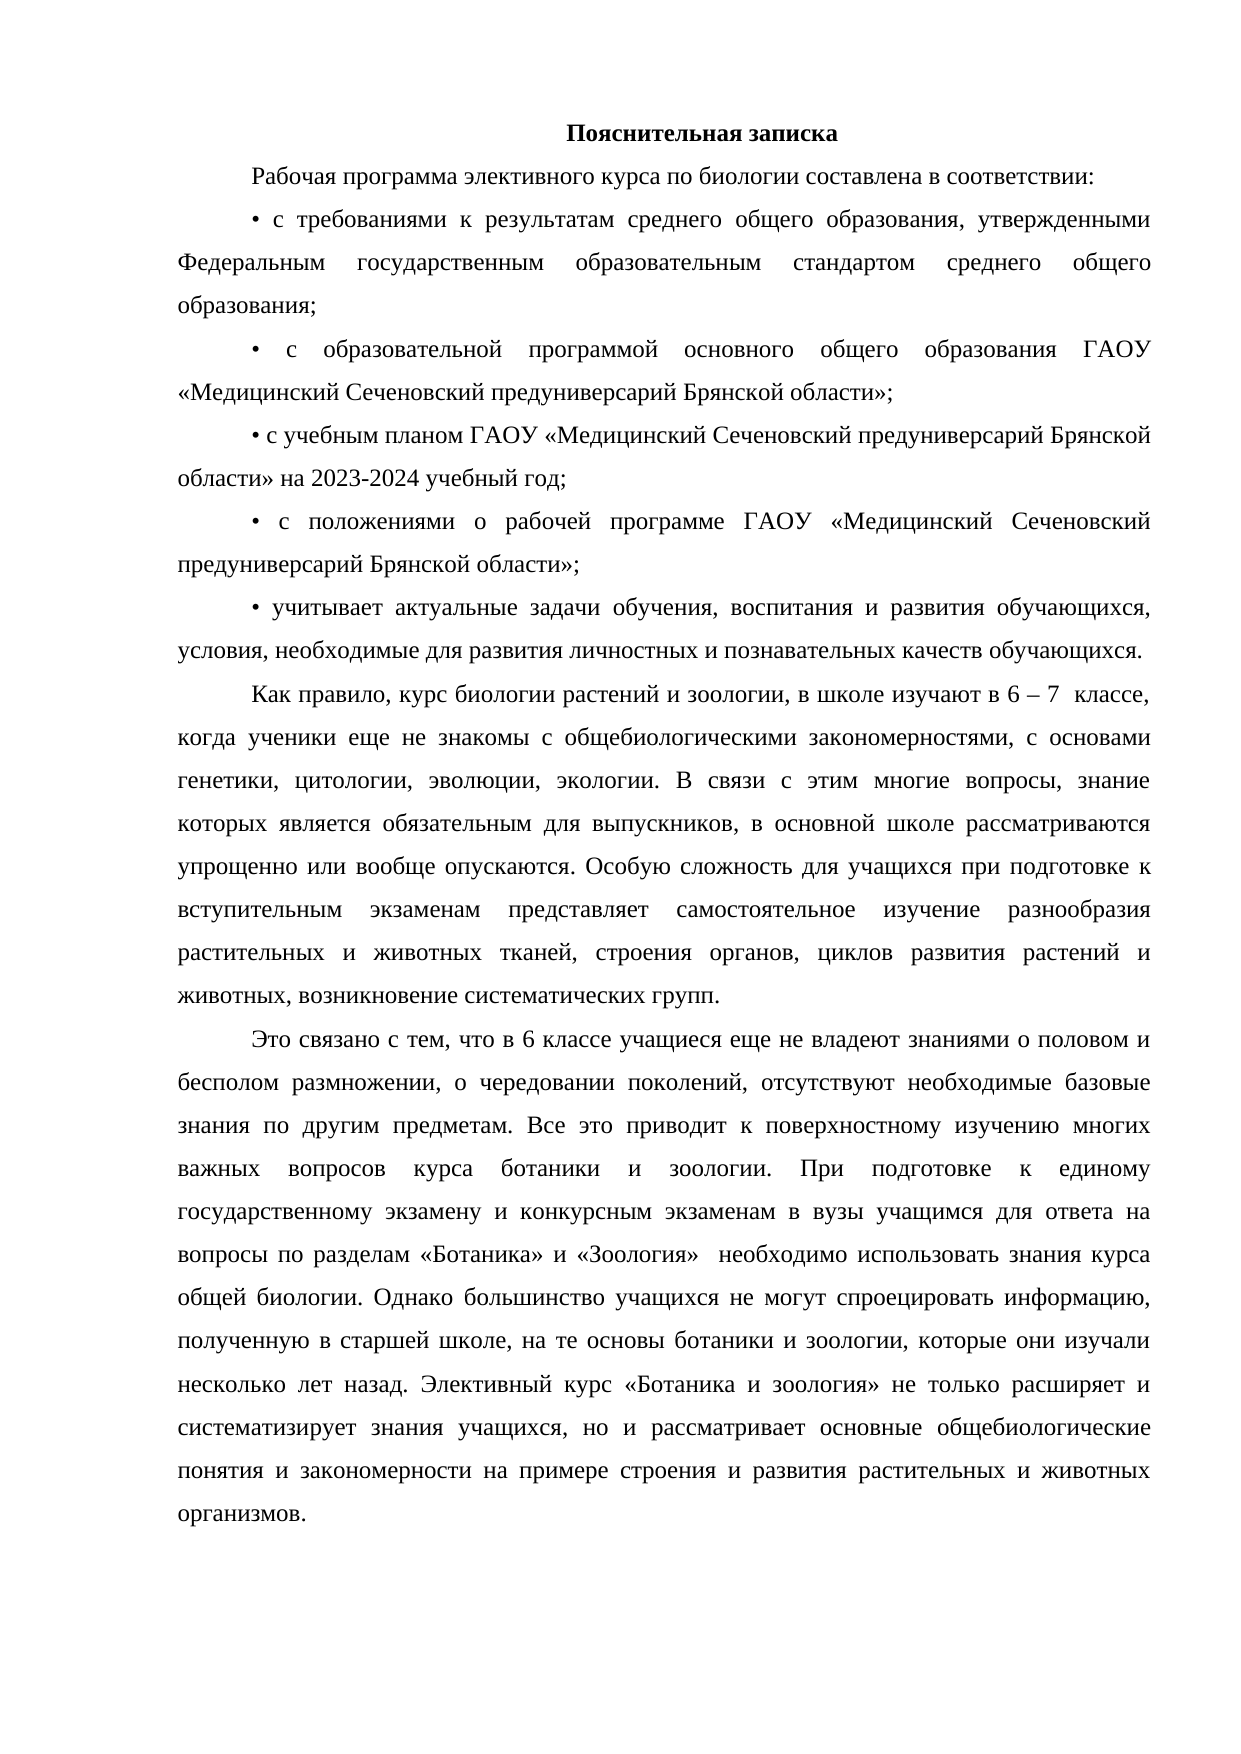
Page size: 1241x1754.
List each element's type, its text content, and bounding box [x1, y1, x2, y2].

text • учитывает актуальные задачи обучения, воспитания и развития обучающихся, условия, необходимые для развития личностных и познавательных качеств обучающихся. [177, 592, 1152, 664]
text Как правило, курс биологии растений и зоологии, в школе изучают в 6 – 7 классе, когда ученики еще не знакомы с общебиологическими закономерностями, с основами генетики, цитологии, эволюции, экологии. В связи с этим многие вопросы, знание которых является обязательным для выпускников, в основной школе рассматриваются упрощенно или вообще опускаются. Особую сложность для учащихся при подготовке к вступительным экзаменам представляет самостоятельное изучение разнообразия растительных и животных тканей, строения органов, циклов развития растений и животных, возникновение систематических групп. [177, 679, 1152, 1009]
text • с учебным планом ГАОУ «Медицинский Сеченовский предуниверсарий Брянской области» на 2023-2024 учебный год; [177, 420, 1152, 492]
text Это связано с тем, что в 6 классе учащиеся еще не владеют знаниями о половом и бесполом размножении, о чередовании поколений, отсутствуют необходимые базовые знания по другим предметам. Все это приводит к поверхностному изучению многих важных вопросов курса ботаники и зоологии. При подготовке к единому государственному экзамену и конкурсным экзаменам в вузы учащимся для ответа на вопросы по разделам «Ботаника» и «Зоология» необходимо использовать знания курса общей биологии. Однако большинство учащихся не могут спроецировать информацию, полученную в старшей школе, на те основы ботаники и зоологии, которые они изучали несколько лет назад. Элективный курс «Ботаника и зоология» не только расширяет и систематизирует знания учащихся, но и рассматривает основные общебиологические понятия и закономерности на примере строения и развития растительных и животных организмов. [177, 1024, 1152, 1527]
text • с положениями о рабочей программе ГАОУ «Медицинский Сеченовский предуниверсарий Брянской области»; [177, 506, 1152, 578]
text • с образовательной программой основного общего образования ГАОУ «Медицинский Сеченовский предуниверсарий Брянской области»; [177, 334, 1152, 406]
text • с требованиями к результатам среднего общего образования, утвержденными Федеральным государственным образовательным стандартом среднего общего образования; [177, 204, 1152, 319]
text Рабочая программа элективного курса по биологии составлена в соответствии: [177, 161, 1152, 190]
list Пояснительная записка [252, 118, 1152, 147]
